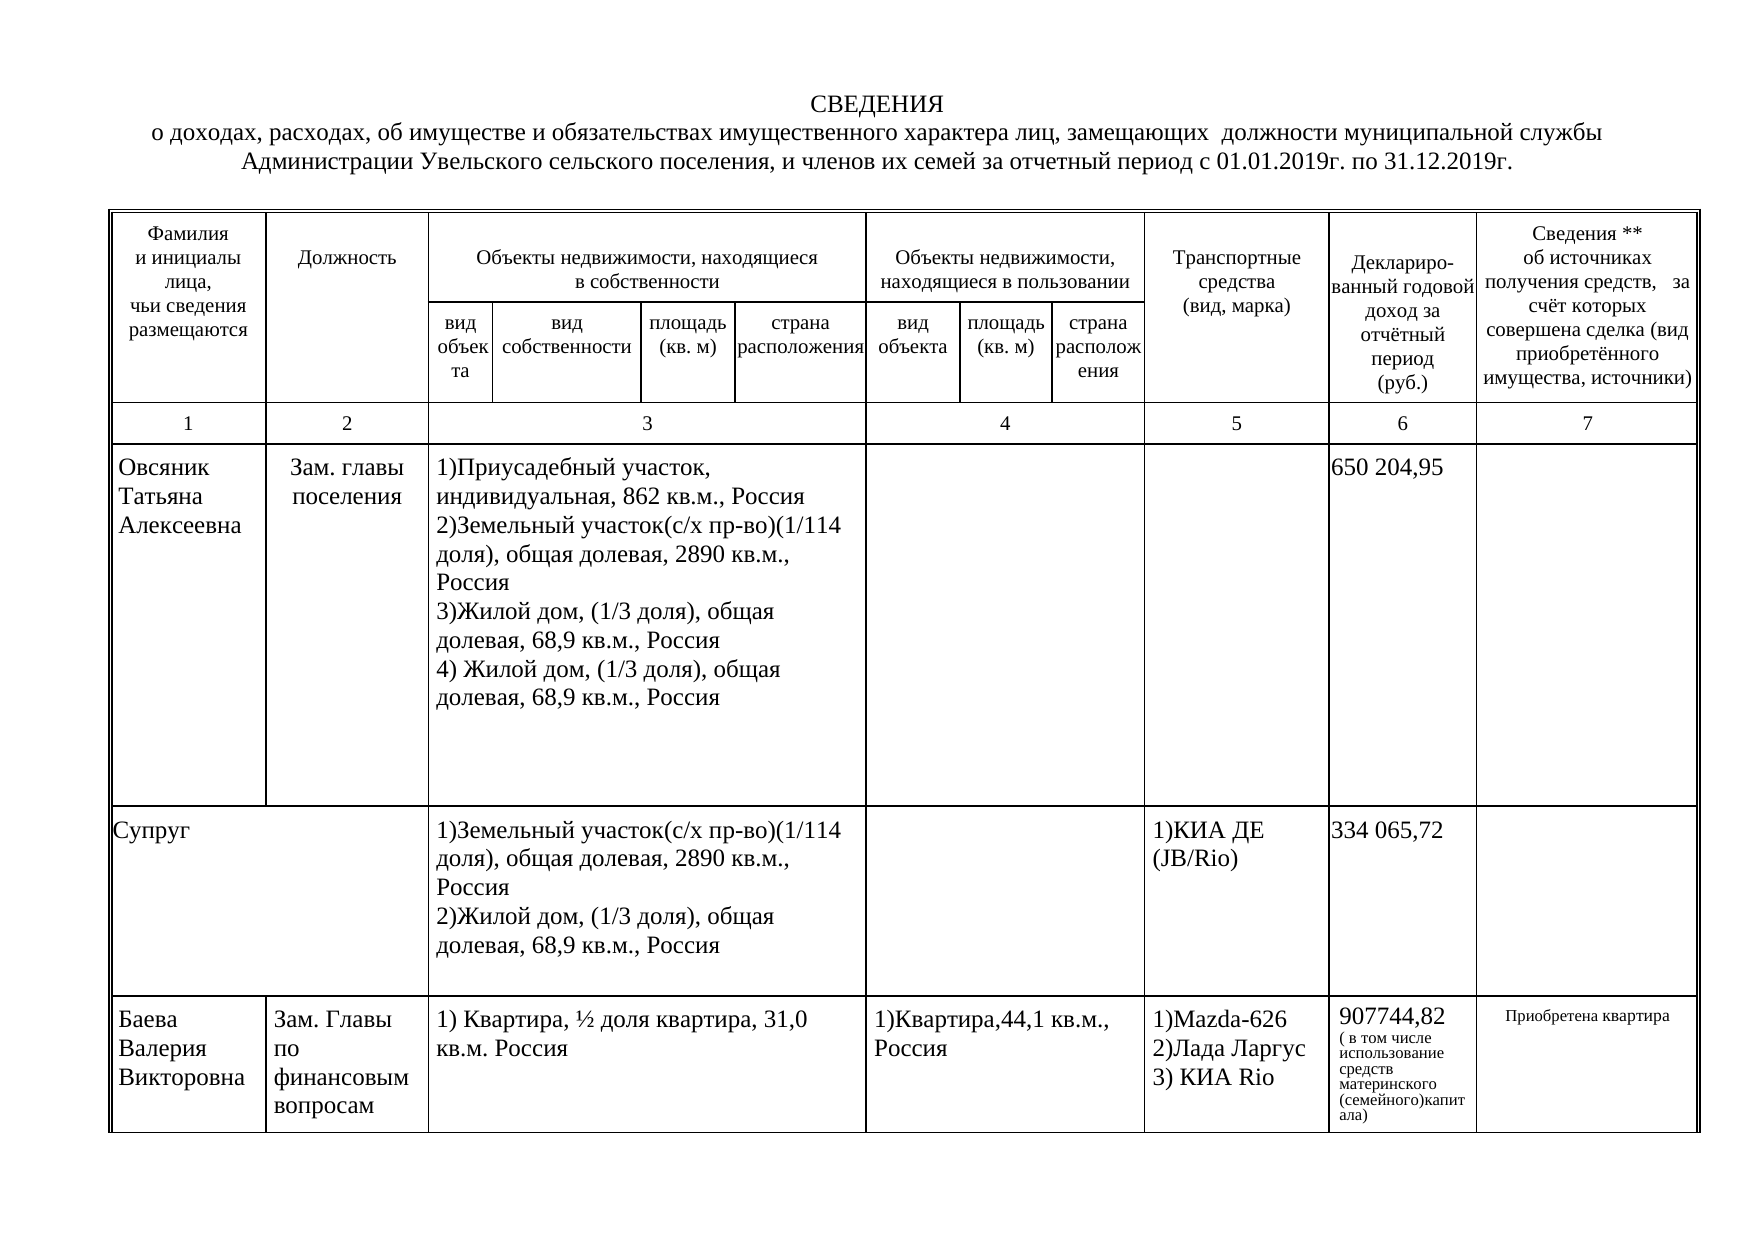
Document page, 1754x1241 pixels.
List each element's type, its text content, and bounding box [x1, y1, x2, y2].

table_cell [267, 997, 428, 1132]
table_cell 4 [867, 403, 1144, 443]
table_cell [867, 807, 1144, 995]
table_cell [429, 997, 865, 1132]
table_cell вид объекта [429, 303, 492, 402]
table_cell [1145, 997, 1328, 1132]
table_header Сведения ** об источниках получения средств, за счёт которых совершена сделка (вид приобретённого имущества, источники) [1477, 213, 1696, 402]
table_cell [867, 997, 1144, 1132]
table_cell вид объекта [867, 303, 959, 402]
text о доходах, расходах, об имуществе и обязательствах имущественного характера лиц, замещающих должности муниципальной службы Администрации Увельского сельского поселения, и членов их семей за отчетный период с 01.01.2019г. по 31.12.2019г. [118, 117, 1636, 175]
table_cell 5 [1145, 403, 1328, 443]
table_cell вид собственности [493, 303, 640, 402]
text СВЕДЕНИЯ [118, 89, 1636, 117]
table_header Объекты недвижимости, находящиеся в собственности [429, 213, 865, 301]
table_cell Зам. главы поселения [267, 445, 428, 805]
table_cell 1)КИА ДЕ (JB/Rio) [1145, 807, 1328, 995]
table_header Транспортные средства (вид, марка) [1145, 213, 1328, 402]
table_cell 1)Приусадебный участок, индивидуальная, 862 кв.м., Россия 2)Земельный участок(с/х пр-во)(1/114 доля), общая долевая, 2890 кв.м., Россия 3)Жилой дом, (1/3 доля), общая долевая, 68,9 кв.м., Россия 4) Жилой дом, (1/3 доля), общая долевая, 68,9 кв.м., Россия [429, 445, 865, 805]
table_cell Супруг [113, 807, 428, 995]
table_cell 3 [429, 403, 865, 443]
table_cell [867, 445, 1144, 805]
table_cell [1330, 997, 1476, 1132]
table_cell 334 065,72 [1330, 807, 1476, 995]
table_cell страна расположения [1053, 303, 1144, 402]
table_cell площадь (кв. м) [642, 303, 734, 402]
table_cell Овсяник Татьяна Алексеевна [113, 445, 265, 805]
table_cell 6 [1330, 403, 1476, 443]
table_header Должность [267, 213, 428, 402]
table_cell страна расположения [736, 303, 865, 402]
table_cell 1)Земельный участок(с/х пр-во)(1/114 доля), общая долевая, 2890 кв.м., Россия 2)Жилой дом, (1/3 доля), общая долевая, 68,9 кв.м., Россия [429, 807, 865, 995]
table_cell [1145, 445, 1328, 805]
table_cell [1477, 807, 1696, 995]
table_cell 650 204,95 [1330, 445, 1476, 805]
table_cell 2 [267, 403, 428, 443]
table_header Фамилия и инициалы лица, чьи сведения размещаются [113, 213, 265, 402]
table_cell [1477, 997, 1696, 1132]
table_cell 1 [113, 403, 265, 443]
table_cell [113, 997, 265, 1132]
table_cell [1477, 445, 1696, 805]
table_header Деклариро-ванный годовой доход за отчётный период (руб.) [1330, 213, 1476, 402]
table_cell площадь (кв. м) [961, 303, 1051, 402]
table_cell 7 [1477, 403, 1696, 443]
table_header Объекты недвижимости, находящиеся в пользовании [867, 213, 1144, 301]
